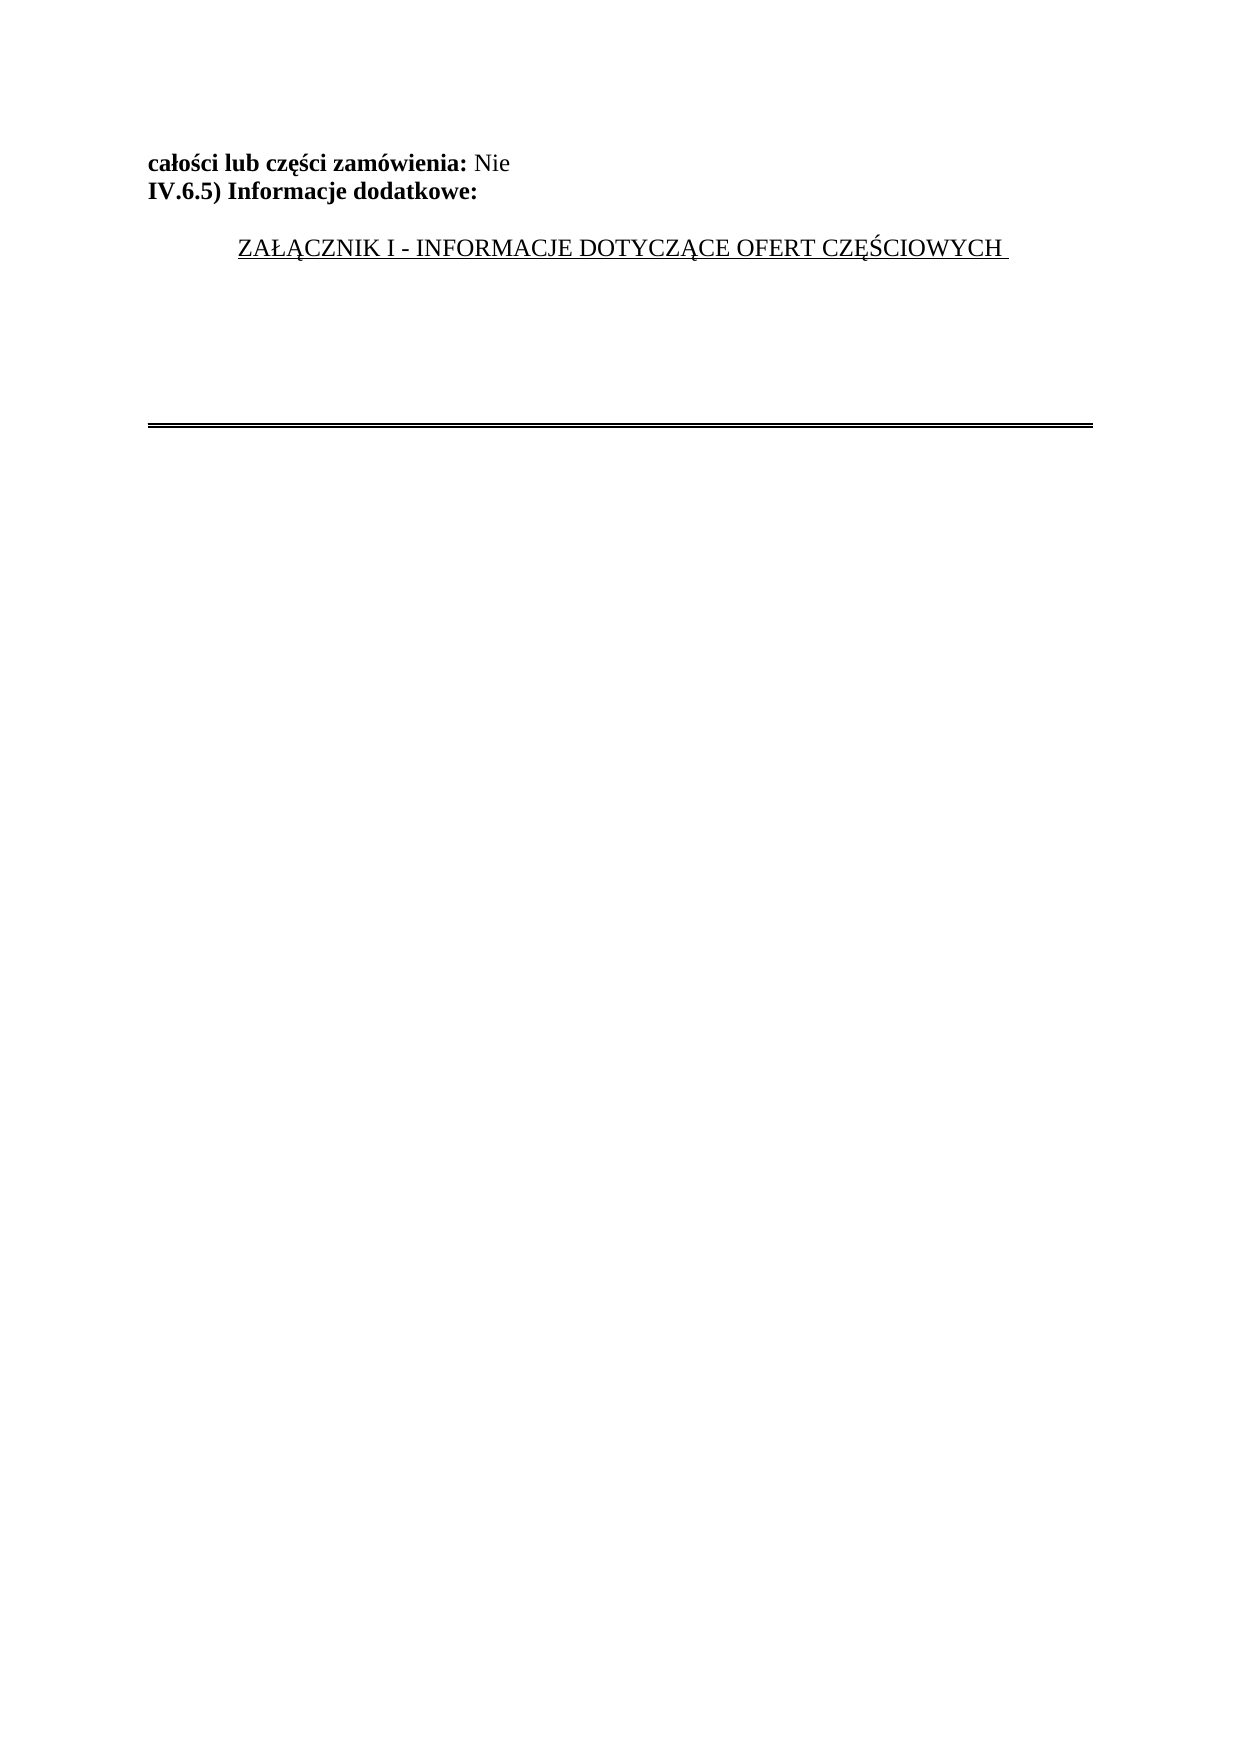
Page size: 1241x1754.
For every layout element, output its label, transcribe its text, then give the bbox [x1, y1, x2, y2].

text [148, 148, 1093, 233]
text ZAŁĄCZNIK I - INFORMACJE DOTYCZĄCE OFERT CZĘŚCIOWYCH [148, 233, 1093, 262]
